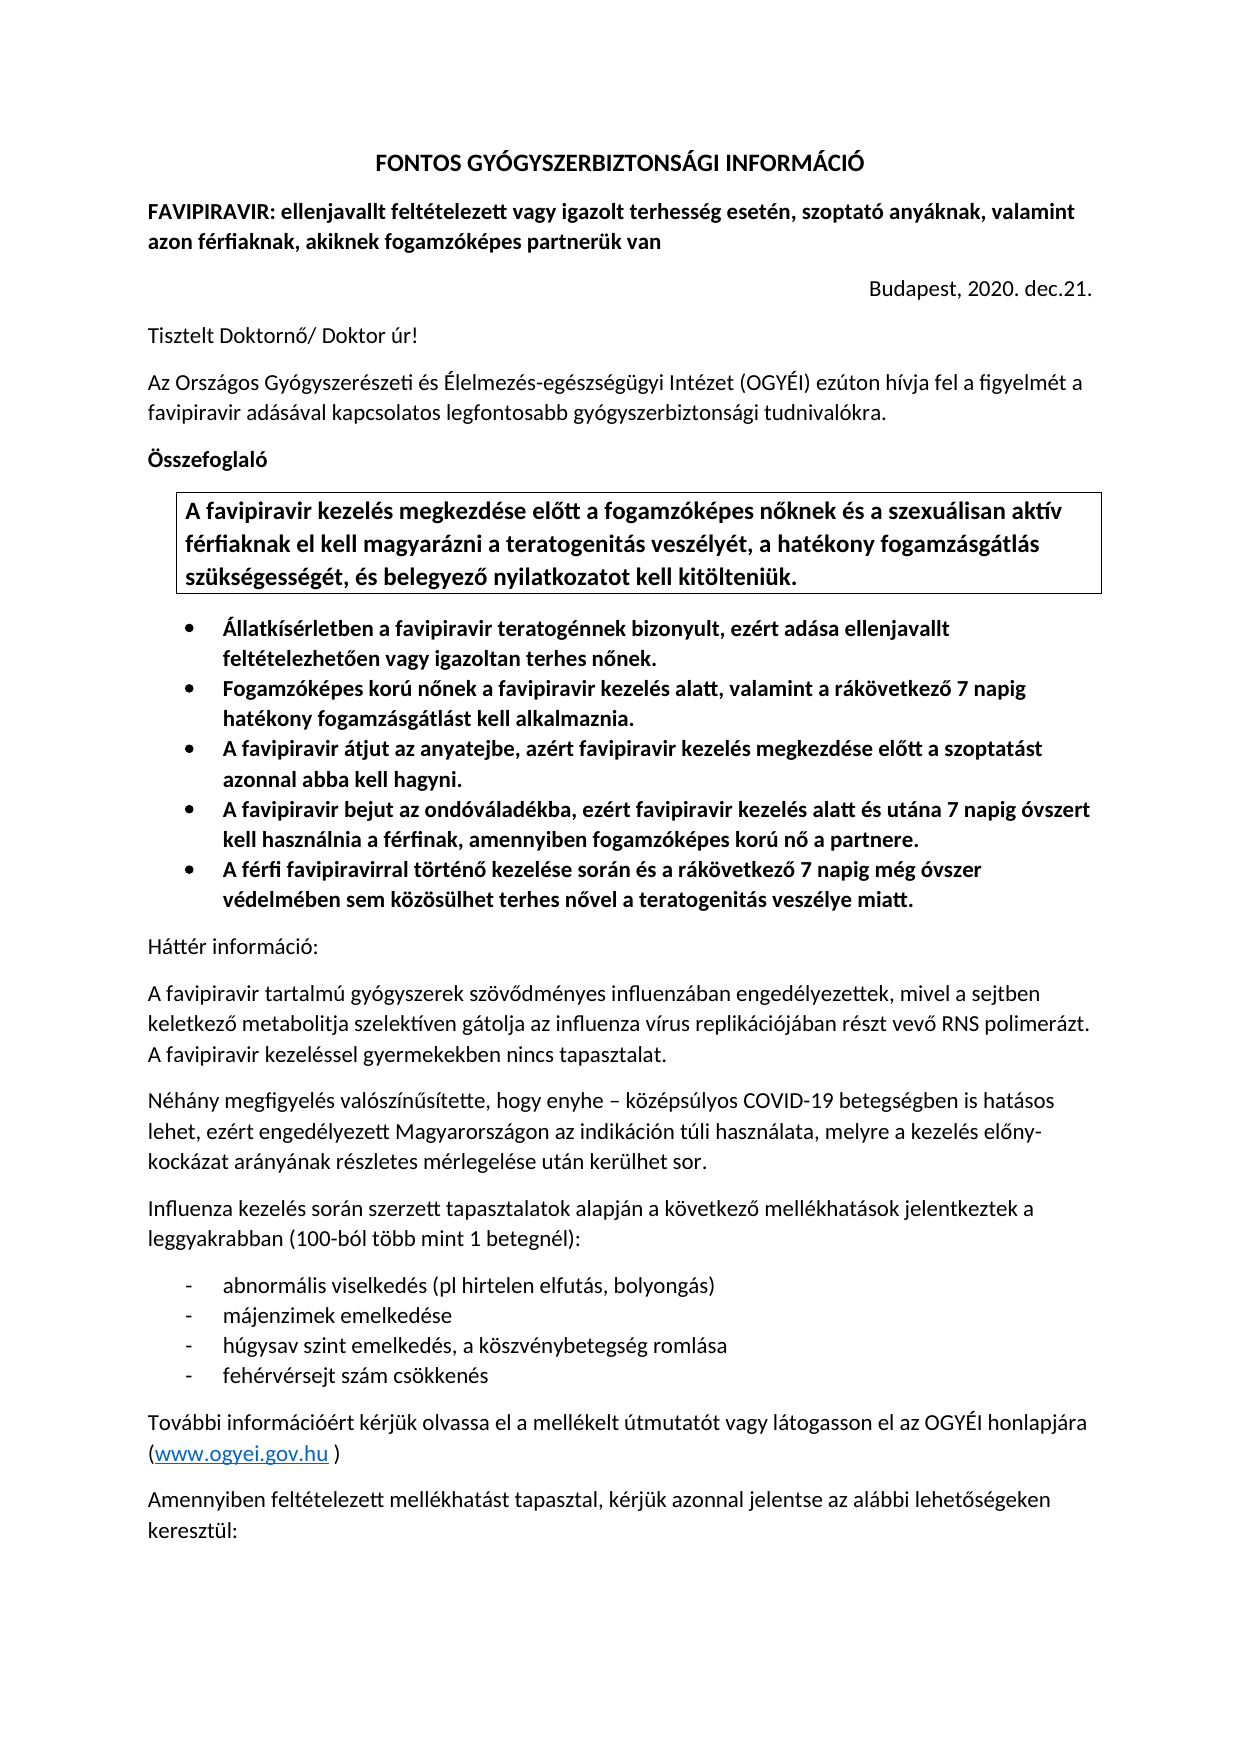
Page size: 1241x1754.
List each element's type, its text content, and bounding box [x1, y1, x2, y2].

text Összefoglaló [148, 445, 1093, 473]
text A favipiravir kezelés megkezdése előtt a fogamzóképes nőknek és a szexuálisan aktív férfiaknak el kell magyarázni a teratogenitás veszélyét, a hatékony fogamzásgátlás szükségességét, és belegyező nyilatkozatot kell kitölteniük. [177, 493, 1101, 593]
list Állatkísérletben a favipiravir teratogénnek bizonyult, ezért adása ellenjavallt feltételezhetően vagy igazoltan terhes nőnek. [185, 614, 1093, 672]
text Tisztelt Doktornő/ Doktor úr! [148, 321, 1093, 349]
text A favipiravir tartalmú gyógyszerek szövődményes influenzában engedélyezettek, mivel a sejtben keletkező metabolitja szelektíven gátolja az influenza vírus replikációjában részt vevő RNS polimerázt. A favipiravir kezeléssel gyermekekben nincs tapasztalat. [148, 979, 1093, 1068]
text Amennyiben feltételezett mellékhatást tapasztal, kérjük azonnal jelentse az alábbi lehetőségeken keresztül: [148, 1486, 1093, 1544]
text Budapest, 2020. dec.21. [148, 274, 1093, 302]
list fehérvérsejt szám csökkenés [185, 1362, 1093, 1389]
text FAVIPIRAVIR: ellenjavallt feltételezett vagy igazolt terhesség esetén, szoptató anyáknak, valamint azon férfiaknak, akiknek fogamzóképes partnerük van [148, 197, 1093, 255]
list húgysav szint emelkedés, a köszvénybetegség romlása [185, 1331, 1093, 1359]
text További információért kérjük olvassa el a mellékelt útmutatót vagy látogasson el az OGYÉI honlapjára (www.ogyei.gov.hu ) [148, 1408, 1093, 1467]
list A férfi favipiravirral történő kezelése során és a rákövetkező 7 napig még óvszer védelmében sem közösülhet terhes nővel a teratogenitás veszélye miatt. [185, 855, 1093, 913]
list A favipiravir átjut az anyatejbe, azért favipiravir kezelés megkezdése előtt a szoptatást azonnal abba kell hagyni. [185, 734, 1093, 793]
text Influenza kezelés során szerzett tapasztalatok alapján a következő mellékhatások jelentkeztek a leggyakrabban (100-ból több mint 1 betegnél): [148, 1194, 1093, 1252]
list Fogamzóképes korú nőnek a favipiravir kezelés alatt, valamint a rákövetkező 7 napig hatékony fogamzásgátlást kell alkalmaznia. [185, 674, 1093, 732]
text Néhány megfigyelés valószínűsítette, hogy enyhe – középsúlyos COVID-19 betegségben is hatásos lehet, ezért engedélyezett Magyarországon az indikáción túli használata, melyre a kezelés előny-kockázat arányának részletes mérlegelése után kerülhet sor. [148, 1087, 1093, 1175]
text FONTOS GYÓGYSZERBIZTONSÁGI INFORMÁCIÓ [148, 148, 1093, 178]
text Az Országos Gyógyszerészeti és Élelmezés-egészségügyi Intézet (OGYÉI) ezúton hívja fel a figyelmét a favipiravir adásával kapcsolatos legfontosabb gyógyszerbiztonsági tudnivalókra. [148, 368, 1093, 426]
list A favipiravir bejut az ondóváladékba, ezért favipiravir kezelés alatt és utána 7 napig óvszert kell használnia a férfinak, amennyiben fogamzóképes korú nő a partnere. [185, 795, 1093, 853]
list abnormális viselkedés (pl hirtelen elfutás, bolyongás) [185, 1271, 1093, 1299]
list májenzimek emelkedése [185, 1301, 1093, 1329]
text Háttér információ: [148, 932, 1093, 960]
